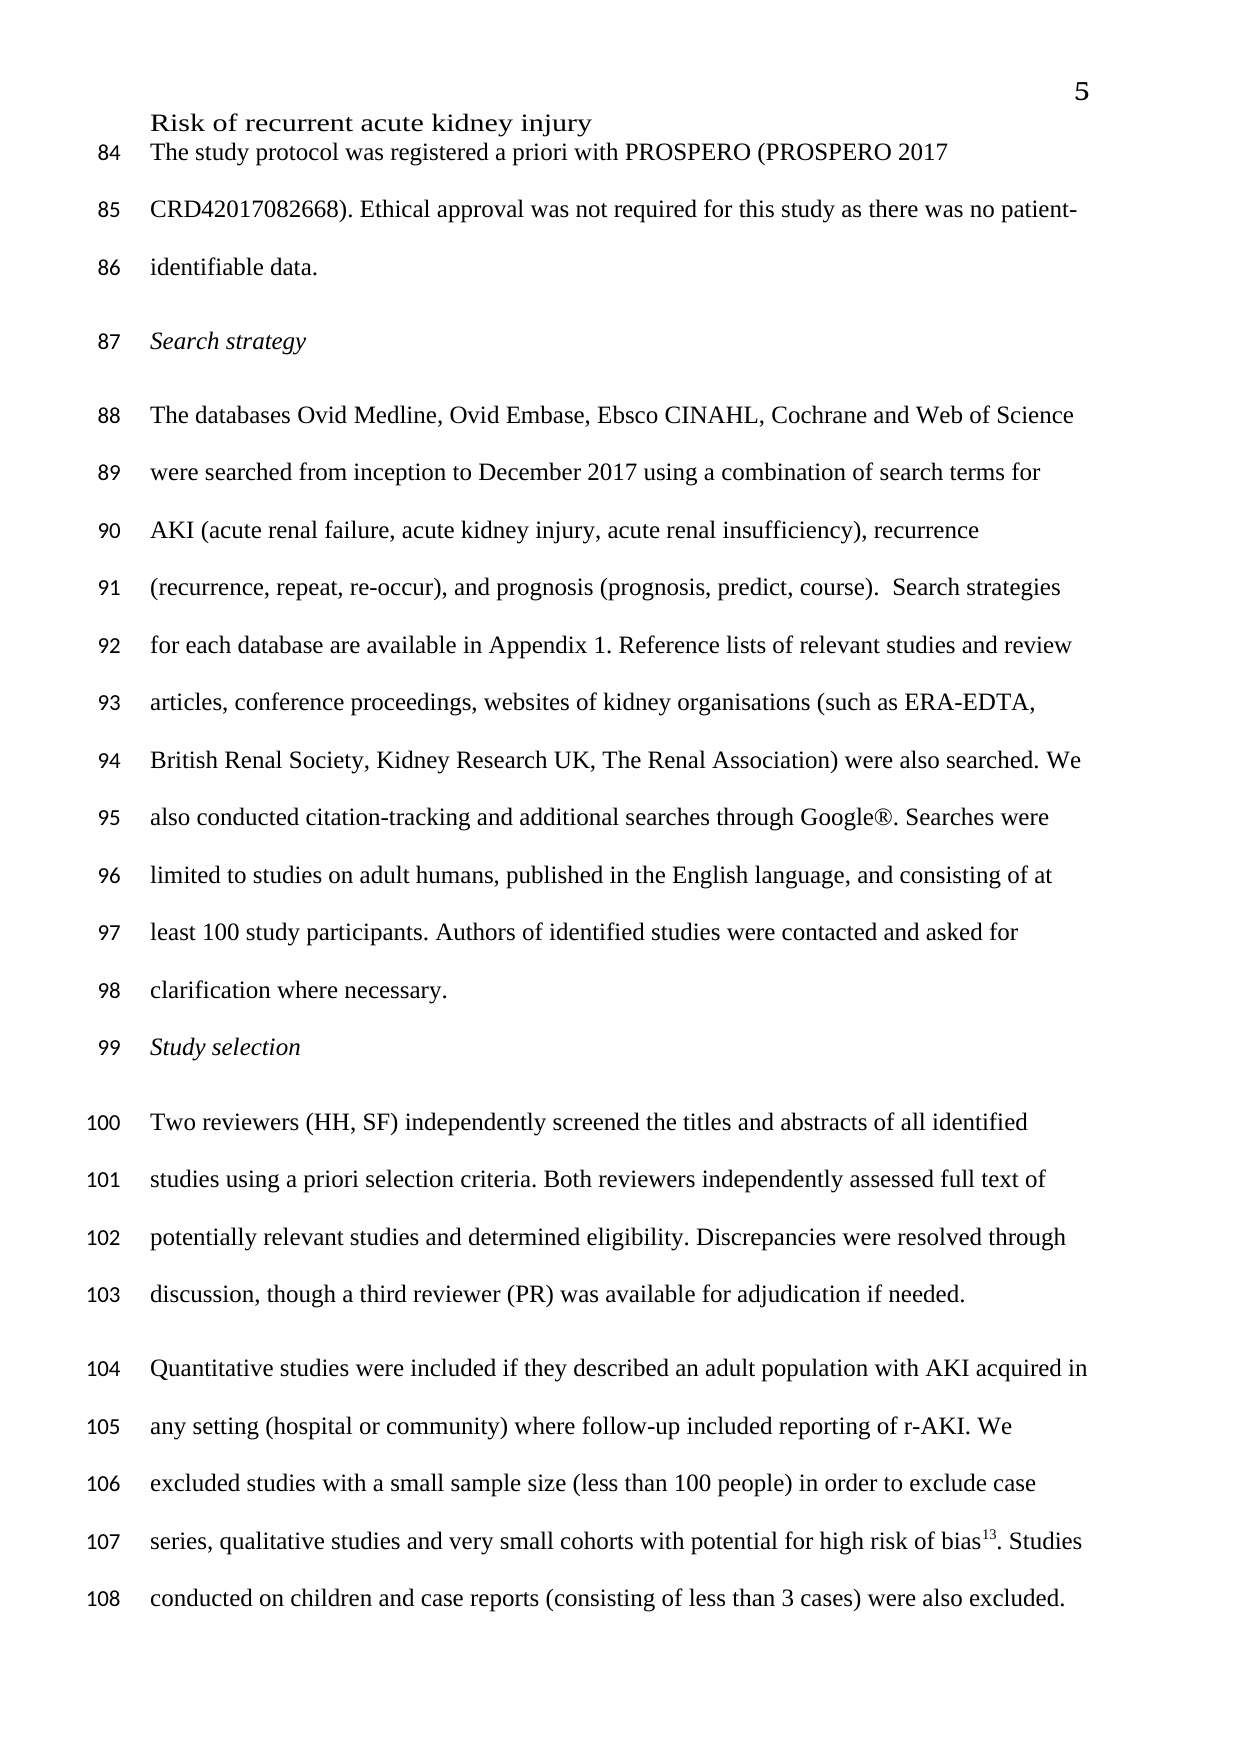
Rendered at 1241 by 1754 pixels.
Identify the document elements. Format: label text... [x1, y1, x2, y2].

text Search strategy [150, 326, 1090, 354]
text The study protocol was registered a priori with PROSPERO (PROSPERO 2017 CRD42017082668). Ethical approval was not required for this study as there was no patient-identifiable data. [150, 137, 1090, 280]
text The databases Ovid Medline, Ovid Embase, Ebsco CINAHL, Cochrane and Web of Science were searched from inception to December 2017 using a combination of search terms for AKI (acute renal failure, acute kidney injury, acute renal insufficiency), recurrence (recurrence, repeat, re-occur), and prognosis (prognosis, predict, course). Search strategies for each database are available in Appendix 1. Reference lists of relevant studies and review articles, conference proceedings, websites of kidney organisations (such as ERA-EDTA, British Renal Society, Kidney Research UK, The Renal Association) were also searched. We also conducted citation-tracking and additional searches through Google®. Searches were limited to studies on adult humans, published in the English language, and consisting of at least 100 study participants. Authors of identified studies were contacted and asked for clarification where necessary. [150, 400, 1090, 1004]
text Quantitative studies were included if they described an adult population with AKI acquired in any setting (hospital or community) where follow-up included reporting of r-AKI. We excluded studies with a small sample size (less than 100 people) in order to exclude case series, qualitative studies and very small cohorts with potential for high risk of bias13. Studies conducted on children and case reports (consisting of less than 3 cases) were also excluded. [150, 1353, 1090, 1612]
text Two reviewers (HH, SF) independently screened the titles and abstracts of all identified studies using a priori selection criteria. Both reviewers independently assessed full text of potentially relevant studies and determined eligibility. Discrepancies were resolved through discussion, though a third reviewer (PR) was available for adjudication if needed. [150, 1107, 1090, 1308]
text Study selection [150, 1032, 1090, 1061]
